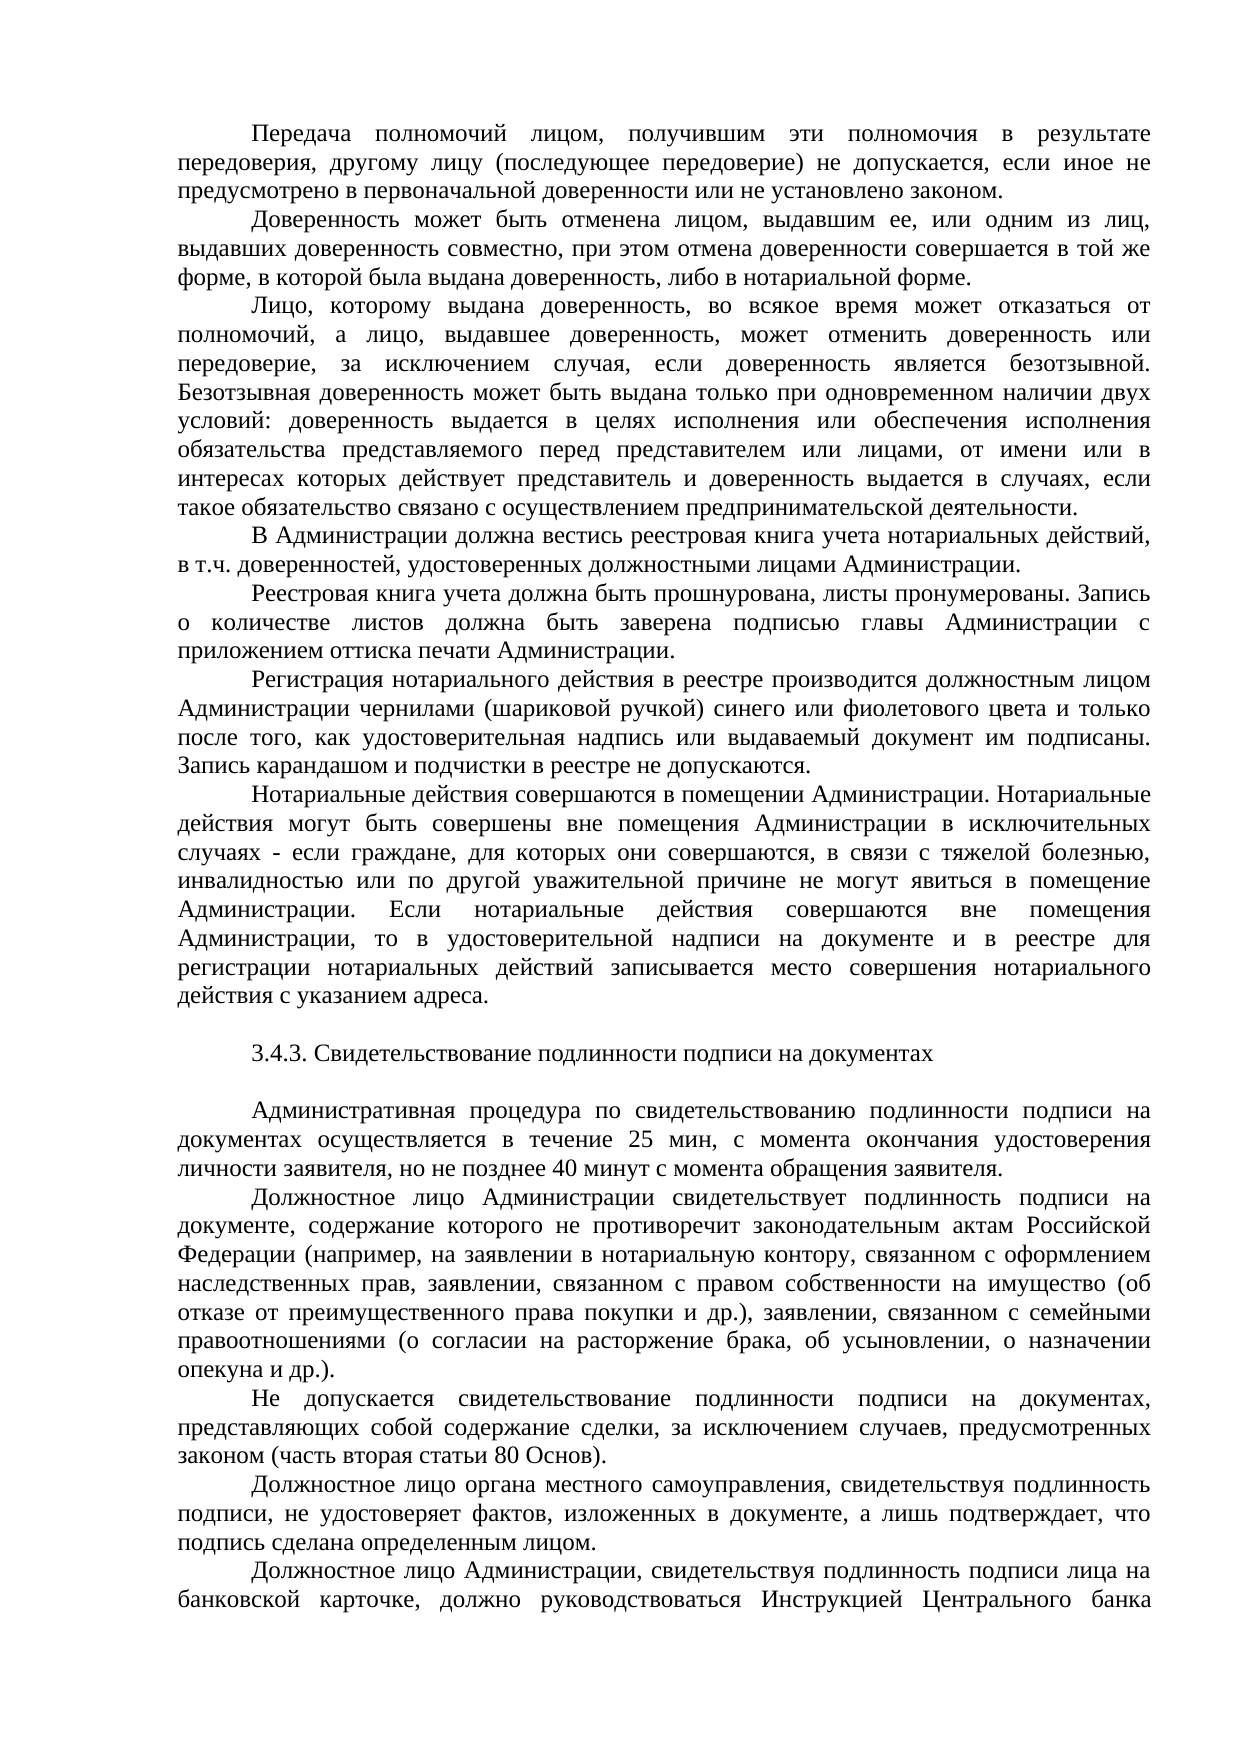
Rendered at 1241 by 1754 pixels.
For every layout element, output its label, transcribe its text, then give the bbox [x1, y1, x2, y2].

text Передача полномочий лицом, получившим эти полномочия в результате передоверия, другому лицу (последующее передоверие) не допускается, если иное не предусмотрено в первоначальной доверенности или не установлено законом. [177, 118, 1152, 204]
text 3.4.3. Свидетельствование подлинности подписи на документах [177, 1038, 1152, 1067]
text Административная процедура по свидетельствованию подлинности подписи на документах осуществляется в течение 25 мин, с момента окончания удостоверения личности заявителя, но не позднее 40 минут с момента обращения заявителя. [177, 1096, 1152, 1182]
text Доверенность может быть отменена лицом, выдавшим ее, или одним из лиц, выдавших доверенность совместно, при этом отмена доверенности совершается в той же форме, в которой была выдана доверенность, либо в нотариальной форме. [177, 204, 1152, 291]
text В Администрации должна вестись реестровая книга учета нотариальных действий, в т.ч. доверенностей, удостоверенных должностными лицами Администрации. [177, 521, 1152, 578]
text Нотариальные действия совершаются в помещении Администрации. Нотариальные действия могут быть совершены вне помещения Администрации в исключительных случаях - если граждане, для которых они совершаются, в связи с тяжелой болезнью, инвалидностью или по другой уважительной причине не могут явиться в помещение Администрации. Если нотариальные действия совершаются вне помещения Администрации, то в удостоверительной надписи на документе и в реестре для регистрации нотариальных действий записывается место совершения нотариального действия с указанием адреса. [177, 779, 1152, 1009]
text Лицо, которому выдана доверенность, во всякое время может отказаться от полномочий, а лицо, выдавшее доверенность, может отменить доверенность или передоверие, за исключением случая, если доверенность является безотзывной. Безотзывная доверенность может быть выдана только при одновременном наличии двух условий: доверенность выдается в целях исполнения или обеспечения исполнения обязательства представляемого перед представителем или лицами, от имени или в интересах которых действует представитель и доверенность выдается в случаях, если такое обязательство связано с осуществлением предпринимательской деятельности. [177, 291, 1152, 521]
text Реестровая книга учета должна быть прошнурована, листы пронумерованы. Запись о количестве листов должна быть заверена подписью главы Администрации с приложением оттиска печати Администрации. [177, 578, 1152, 664]
text Должностное лицо Администрации свидетельствует подлинность подписи на документе, содержание которого не противоречит законодательным актам Российской Федерации (например, на заявлении в нотариальную контору, связанном с оформлением наследственных прав, заявлении, связанном с правом собственности на имущество (об отказе от преимущественного права покупки и др.), заявлении, связанном с семейными правоотношениями (о согласии на расторжение брака, об усыновлении, о назначении опекуна и др.). [177, 1182, 1152, 1383]
text Должностное лицо органа местного самоуправления, свидетельствуя подлинность подписи, не удостоверяет фактов, изложенных в документе, а лишь подтверждает, что подпись сделана определенным лицом. [177, 1469, 1152, 1556]
text Регистрация нотариального действия в реестре производится должностным лицом Администрации чернилами (шариковой ручкой) синего или фиолетового цвета и только после того, как удостоверительная надпись или выдаваемый документ им подписаны. Запись карандашом и подчистки в реестре не допускаются. [177, 664, 1152, 779]
text Не допускается свидетельствование подлинности подписи на документах, представляющих собой содержание сделки, за исключением случаев, предусмотренных законом (часть вторая статьи 80 Основ). [177, 1383, 1152, 1469]
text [177, 1556, 1152, 1613]
